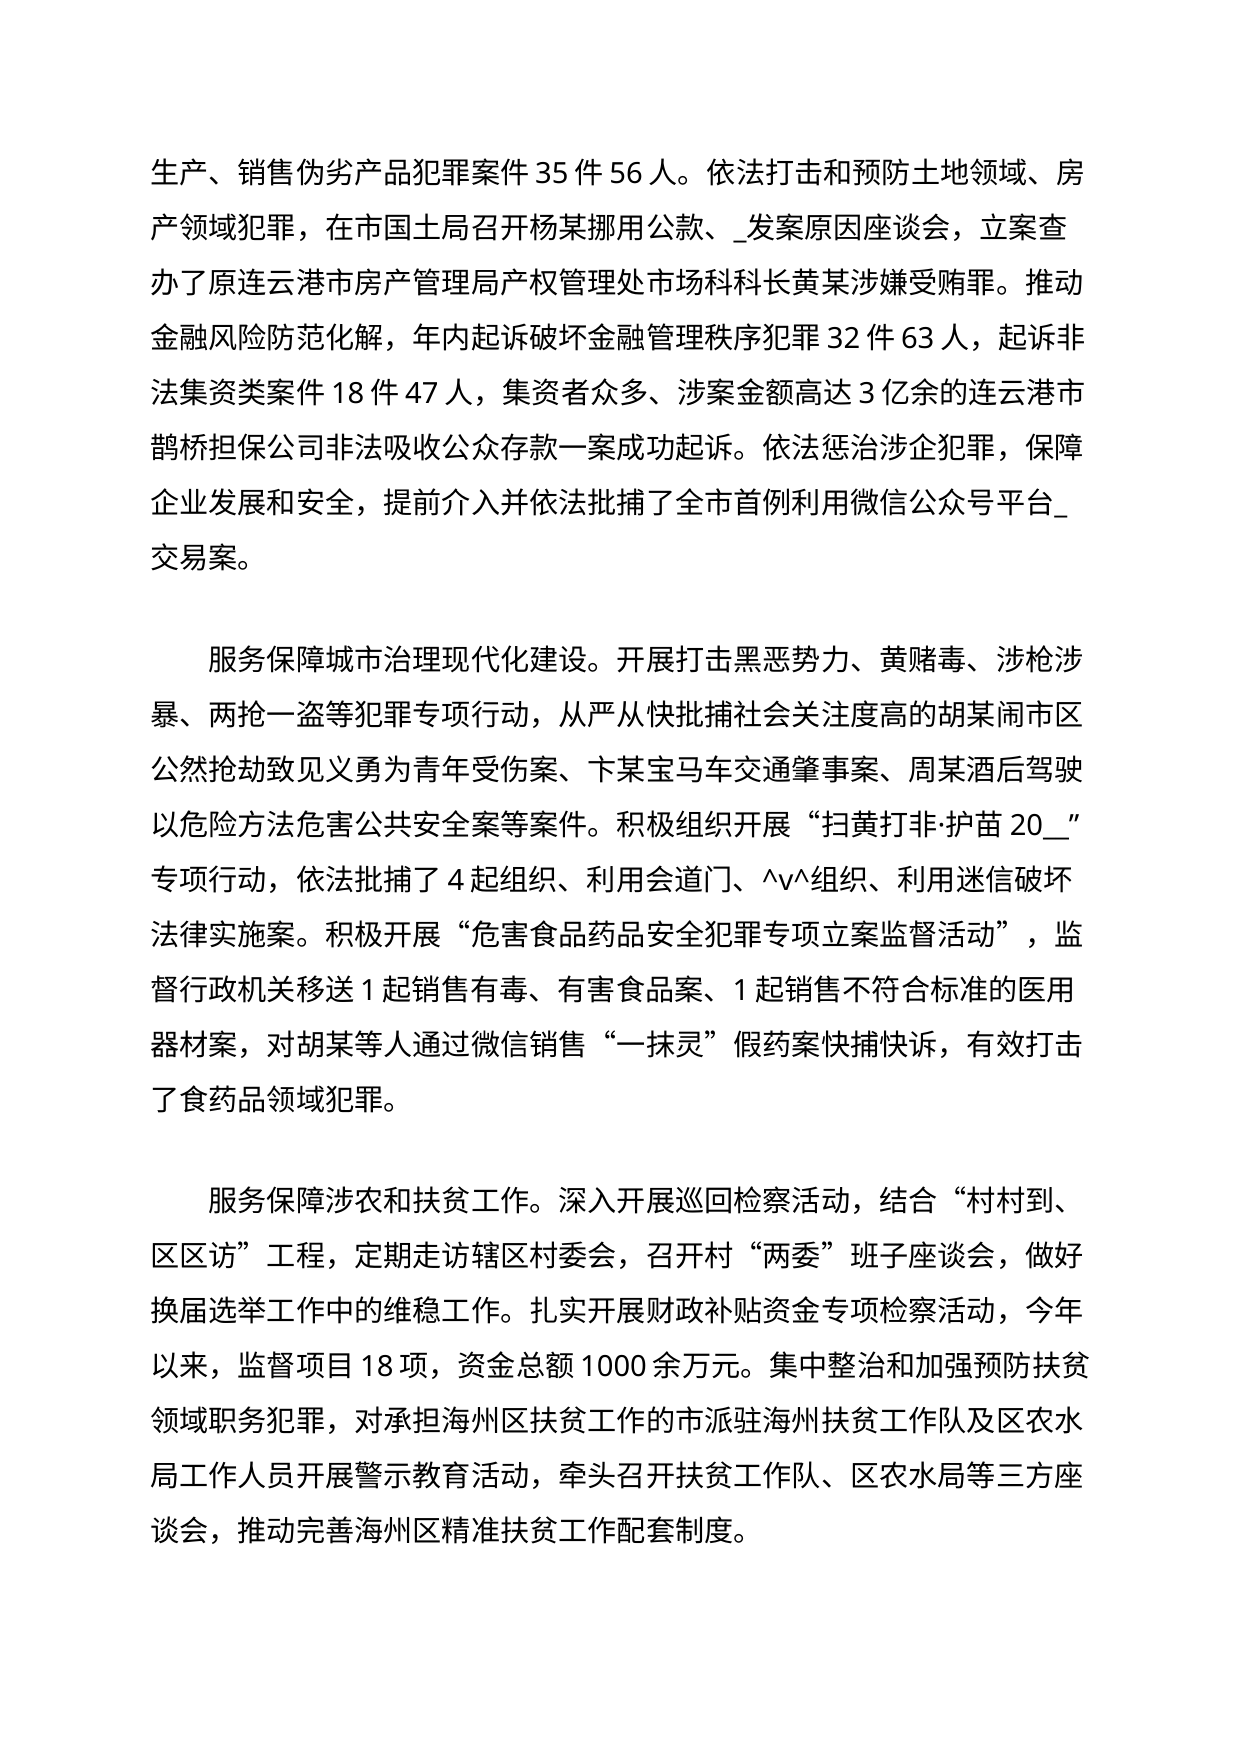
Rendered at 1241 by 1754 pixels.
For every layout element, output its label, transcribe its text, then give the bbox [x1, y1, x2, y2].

text 服务保障城市治理现代化建设。开展打击黑恶势力、黄赌毒、涉枪涉暴、两抢一盗等犯罪专项行动，从严从快批捕社会关注度高的胡某闹市区公然抢劫致见义勇为青年受伤案、卞某宝马车交通肇事案、周某酒后驾驶以危险方法危害公共安全案等案件。积极组织开展“扫黄打非·护苗20__”专项行动，依法批捕了4起组织、利用会道门、^v^组织、利用迷信破坏法律实施案。积极开展“危害食品药品安全犯罪专项立案监督活动”，监督行政机关移送1起销售有毒、有害食品案、1起销售不符合标准的医用器材案，对胡某等人通过微信销售“一抹灵”假药案快捕快诉，有效打击了食药品领域犯罪。 [150, 637, 1090, 1118]
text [150, 150, 1090, 577]
text 服务保障涉农和扶贫工作。深入开展巡回检察活动，结合“村村到、区区访”工程，定期走访辖区村委会，召开村“两委”班子座谈会，做好换届选举工作中的维稳工作。扎实开展财政补贴资金专项检察活动，今年以来，监督项目18项，资金总额1000余万元。集中整治和加强预防扶贫领域职务犯罪，对承担海州区扶贫工作的市派驻海州扶贫工作队及区农水局工作人员开展警示教育活动，牵头召开扶贫工作队、区农水局等三方座谈会，推动完善海州区精准扶贫工作配套制度。 [150, 1178, 1090, 1549]
